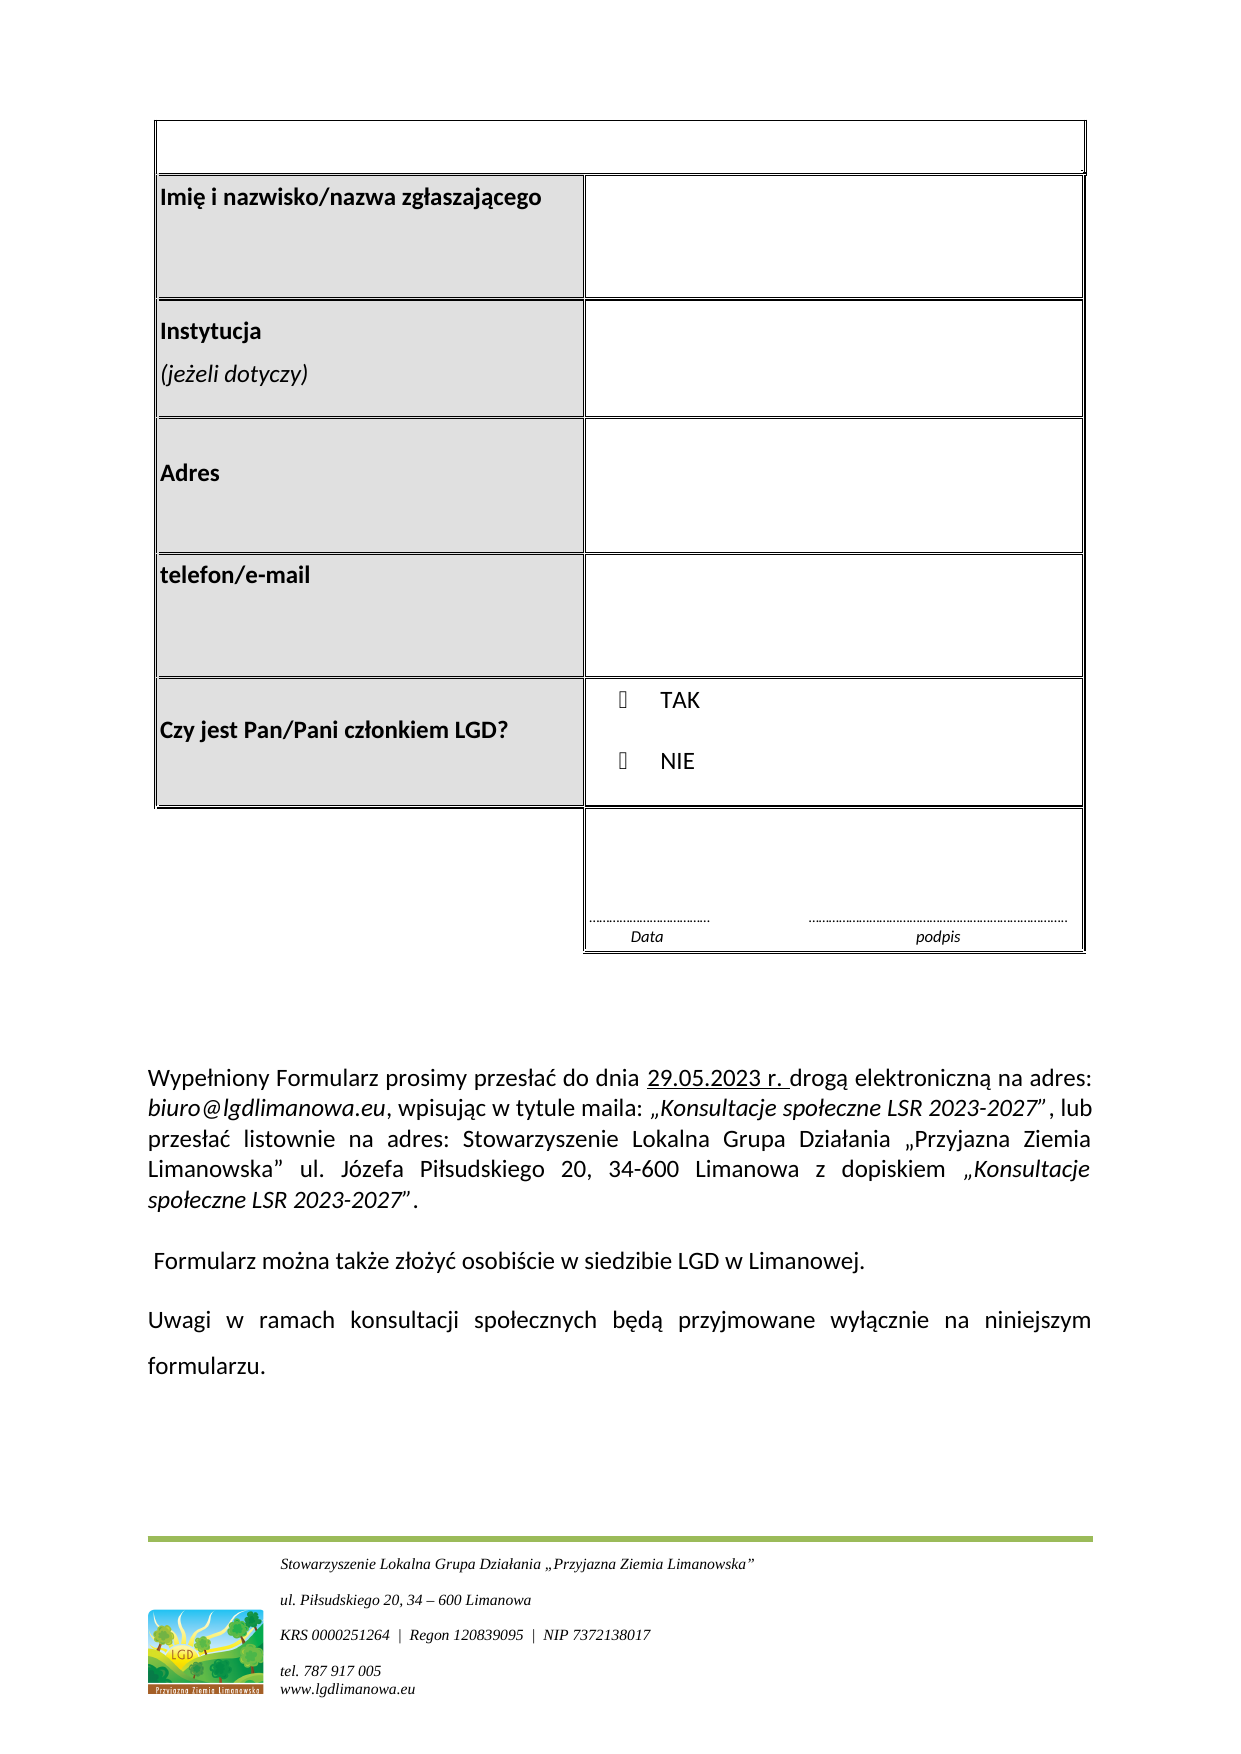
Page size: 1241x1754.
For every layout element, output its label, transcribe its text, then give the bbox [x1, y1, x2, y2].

table_cell [586, 419, 1082, 552]
table_cell Czy jest Pan/Pani członkiem LGD? [155, 676, 584, 805]
text Formularz można także złożyć osobiście w siedzibie LGD w Limanowej. [148, 1214, 1093, 1275]
table_cell ……………………………… ………………………………………………………………….. Data podpis [585, 805, 1084, 951]
text Wypełniony Formularz prosimy przesłać do dnia 29.05.2023 r. drogą elektroniczną na adres: biuro@lgdlimanowa.eu, wpisując w tytule maila: „Konsultacje społeczne LSR 2023-2027”, lub przesłać listownie na adres: Stowarzyszenie Lokalna Grupa Działania „Przyjazna Ziemia Limanowska” ul. Józefa Piłsudskiego 20, 34-600 Limanowa z dopiskiem „Konsultacje społeczne LSR 2023-2027”. [148, 1062, 1093, 1214]
table_cell [586, 176, 1082, 297]
table_cell [155, 805, 584, 951]
text Uwagi w ramach konsultacji społecznych będą przyjmowane wyłącznie na niniejszym formularzu. [148, 1304, 1093, 1380]
table_cell [586, 555, 1082, 676]
table_cell Imię i nazwisko/nazwa zgłaszającego [155, 173, 584, 297]
table_cell [586, 301, 1082, 416]
picture [147, 1609, 264, 1694]
table_cell [157, 121, 1084, 173]
table_cell Instytucja (jeżeli dotyczy) [157, 297, 583, 416]
table_cell Adres [155, 416, 584, 552]
table_cell telefon/e-mail [155, 552, 584, 676]
table_cell TAK NIE [586, 679, 1082, 805]
